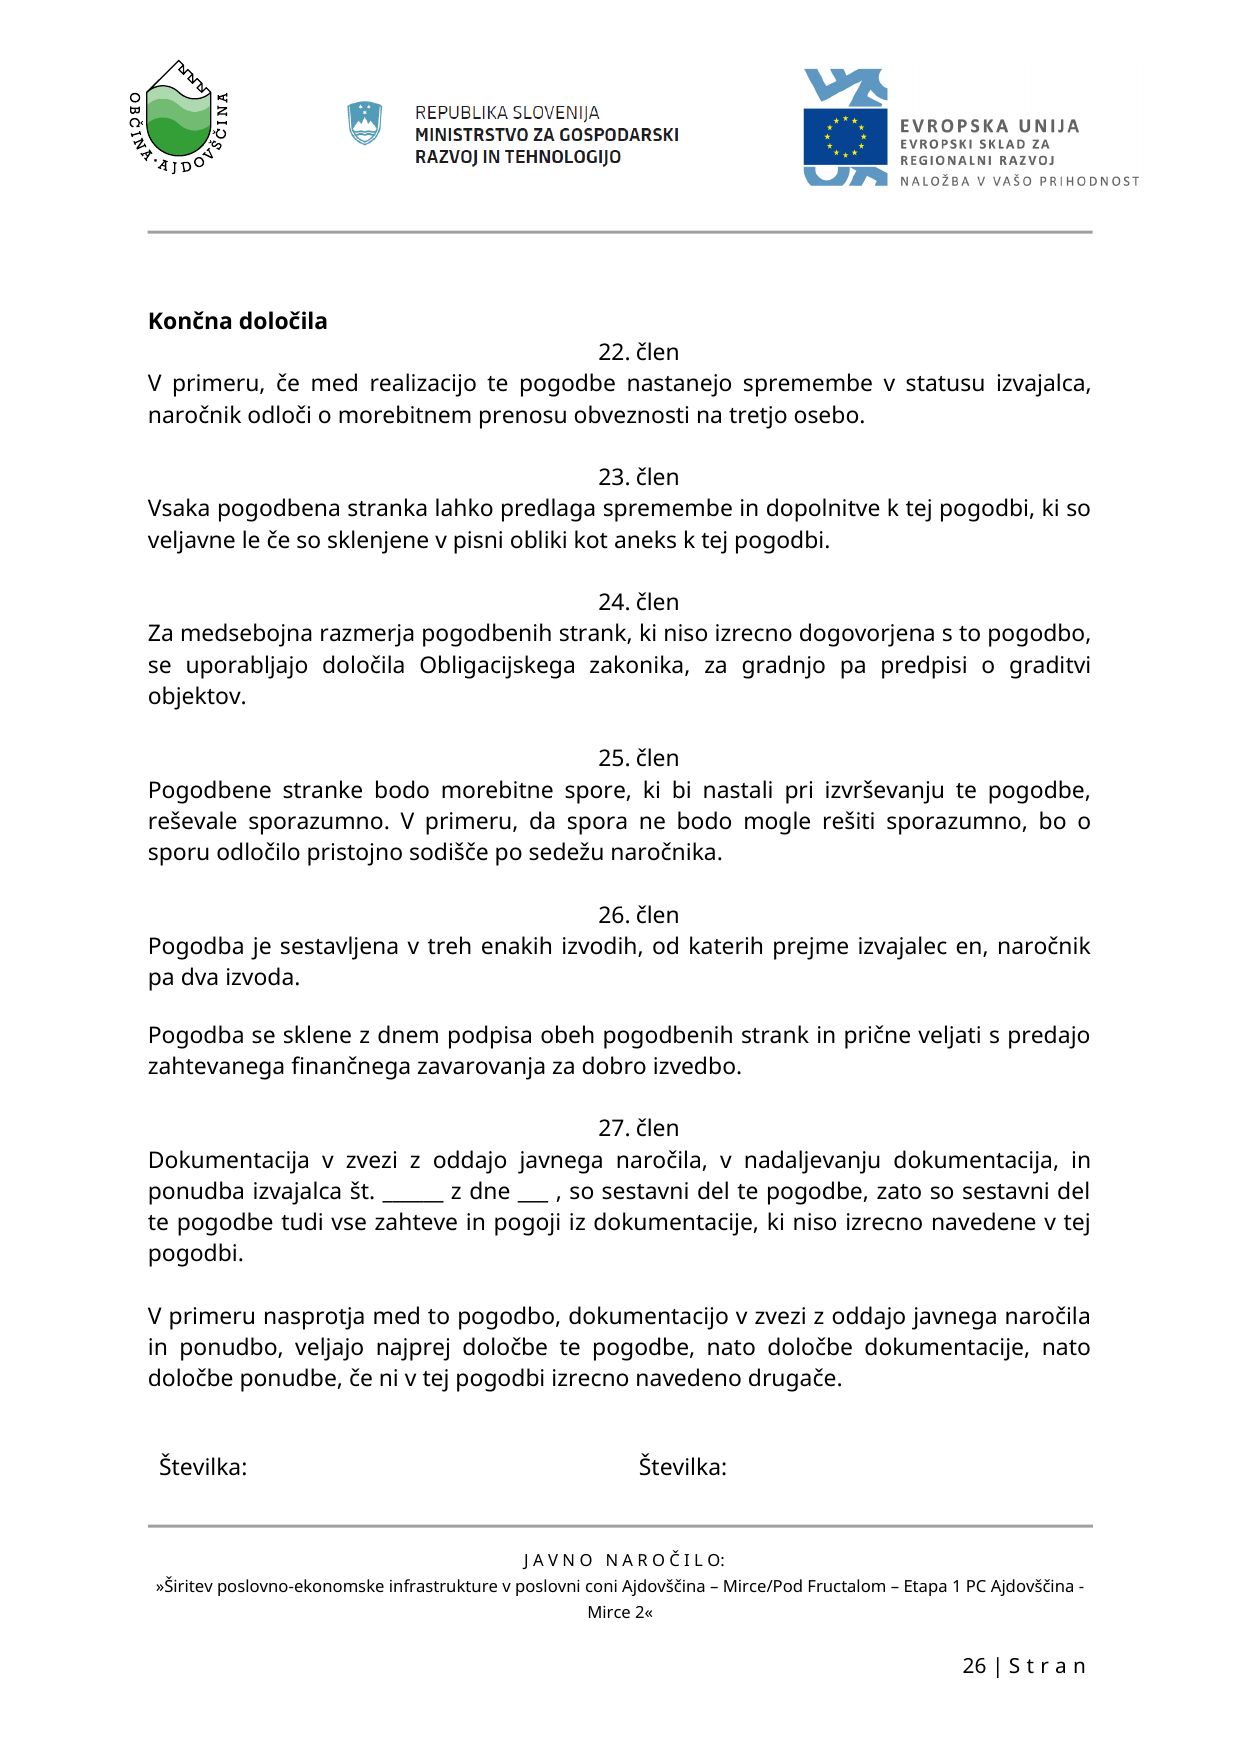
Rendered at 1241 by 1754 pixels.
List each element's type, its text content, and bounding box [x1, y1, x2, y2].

text V primeru nasprotja med to pogodbo, dokumentacijo v zvezi z oddajo javnega naročila in ponudbo, veljajo najprej določbe te pogodbe, nato določbe dokumentacije, nato določbe ponudbe, če ni v tej pogodbi izrecno navedeno drugače. [148, 1300, 1092, 1394]
table_header Številka: Dne: [148, 1451, 627, 1482]
text Dokumentacija v zvezi z oddajo javnega naročila, v nadaljevanju dokumentacija, in ponudba izvajalca št. ______ z dne ___ , so sestavni del te pogodbe, zato so sestavni del te pogodbe tudi vse zahteve in pogoji iz dokumentacije, ki niso izrecno navedene v tej pogodbi. [148, 1144, 1092, 1269]
text Za medsebojna razmerja pogodbenih strank, ki niso izrecno dogovorjena s to pogodbo, se uporabljajo določila Obligacijskega zakonika, za gradnjo pa predpisi o graditvi objektov. [148, 617, 1092, 711]
text člen [185, 1112, 1092, 1144]
text Končna določila [148, 305, 1092, 336]
text člen [185, 336, 1092, 367]
text člen [185, 461, 1092, 492]
picture [793, 59, 1144, 199]
text člen [185, 742, 1092, 773]
text Pogodba se sklene z dnem podpisa obeh pogodbenih strank in prične veljati s predajo zahtevanega finančnega zavarovanja za dobro izvedbo. [148, 1019, 1092, 1081]
text V primeru, če med realizacijo te pogodbe nastanejo spremembe v statusu izvajalca, naročnik odloči o morebitnem prenosu obveznosti na tretjo osebo. [148, 367, 1092, 430]
text člen [185, 898, 1092, 930]
text Pogodba je sestavljena v treh enakih izvodih, od katerih prejme izvajalec en, naročnik pa dva izvoda. [148, 930, 1092, 992]
table_header Številka: Dne: [628, 1451, 1107, 1482]
text Pogodbene stranke bodo morebitne spore, ki bi nastali pri izvrševanju te pogodbe, reševale sporazumno. V primeru, da spora ne bodo mogle rešiti sporazumno, bo o sporu odločilo pristojno sodišče po sedežu naročnika. [148, 773, 1092, 867]
text Vsaka pogodbena stranka lahko predlaga spremembe in dopolnitve k tej pogodbi, ki so veljavne le če so sklenjene v pisni obliki kot aneks k tej pogodbi. [148, 492, 1092, 555]
text člen [185, 586, 1092, 617]
